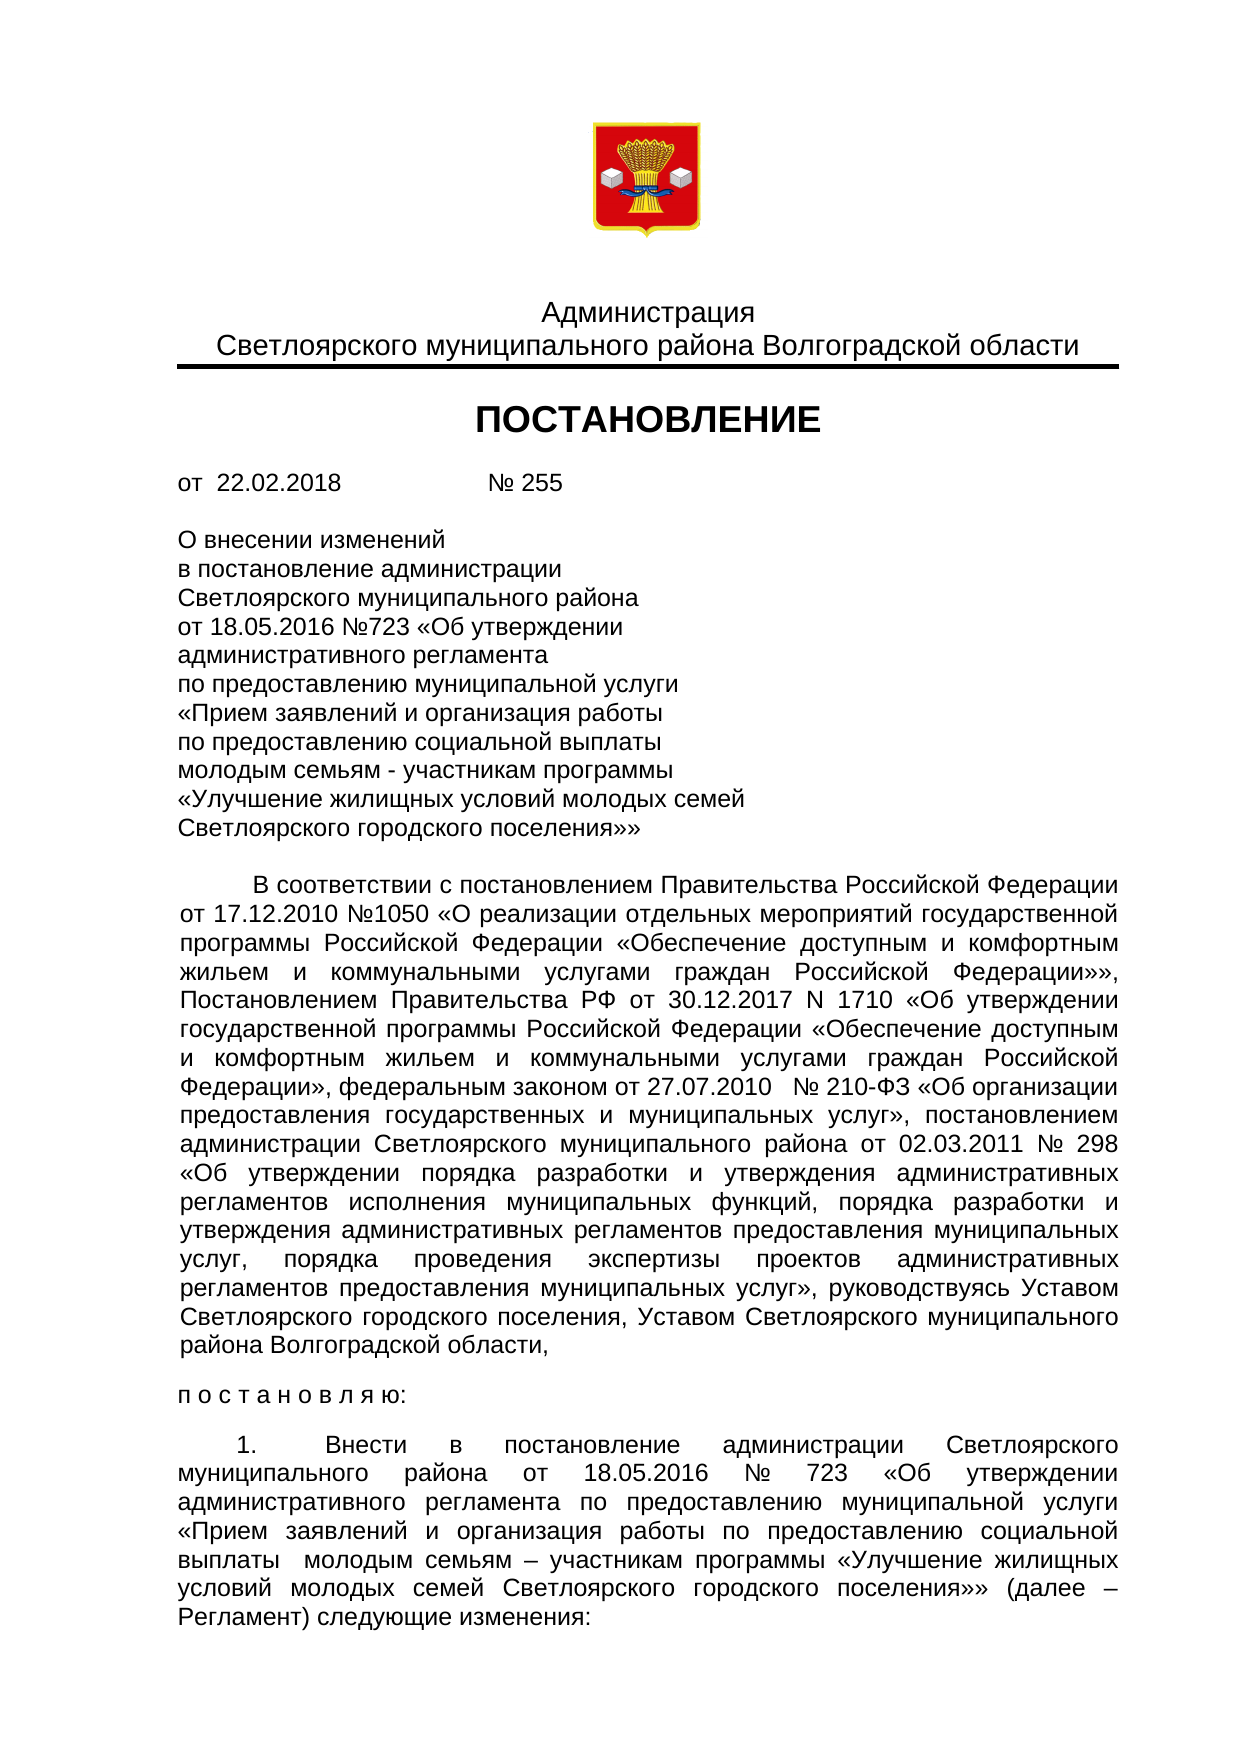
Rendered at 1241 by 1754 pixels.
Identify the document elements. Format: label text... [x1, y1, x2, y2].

text по предоставлению социальной выплаты [177, 727, 1122, 755]
text в постановление администрации [177, 554, 1122, 583]
picture [588, 118, 708, 238]
text п о с т а н о в л я ю: [177, 1380, 1120, 1409]
text молодым семьям - участникам программы [177, 755, 1122, 784]
text Светлоярского муниципального района Волгоградской области [177, 328, 1119, 364]
text О внесении изменений [177, 525, 1122, 554]
text Светлоярского городского поселения»» [177, 813, 1122, 842]
text «Улучшение жилищных условий молодых семей [177, 784, 1122, 813]
text по предоставлению муниципальной услуги [177, 669, 1122, 698]
list Внести в постановление администрации Светлоярского муниципального района от 18.05.2016 № 723 «Об утверждении административного регламента по предоставлению муниципальной услуги «Прием заявлений и организация работы по предоставлению социальной выплаты молодым семьям – участникам программы «Улучшение жилищных условий молодых семей Светлоярского городского поселения»» (далее – Регламент) следующие изменения: [177, 1429, 1119, 1631]
text от 22.02.2018 № 255 [177, 468, 1119, 497]
text Светлоярского муниципального района [177, 583, 1122, 612]
text В соответствии с постановлением Правительства Российской Федерации от 17.12.2010 №1050 «О реализации отдельных мероприятий государственной программы Российской Федерации «Обеспечение доступным и комфортным жильем и коммунальными услугами граждан Российской Федерации»», Постановлением Правительства РФ от 30.12.2017 N 1710 «Об утверждении государственной программы Российской Федерации «Обеспечение доступным и комфортным жильем и коммунальными услугами граждан Российской Федерации», федеральным законом от 27.07.2010 № 210-ФЗ «Об организации предоставления государственных и муниципальных услуг», постановлением администрации Светлоярского муниципального района от 02.03.2011 № 298 «Об утверждении порядка разработки и утверждения административных регламентов исполнения муниципальных функций, порядка разработки и утверждения административных регламентов предоставления муниципальных услуг, порядка проведения экспертизы проектов административных регламентов предоставления муниципальных услуг», руководствуясь Уставом Светлоярского городского поселения, Уставом Светлоярского муниципального района Волгоградской области, [179, 870, 1120, 1359]
text Администрация [177, 295, 1119, 328]
text от 18.05.2016 №723 «Об утверждении [177, 612, 1122, 640]
text административного регламента [177, 640, 1122, 669]
text «Прием заявлений и организация работы [177, 698, 1122, 727]
text ПОСТАНОВЛЕНИЕ [177, 397, 1119, 440]
